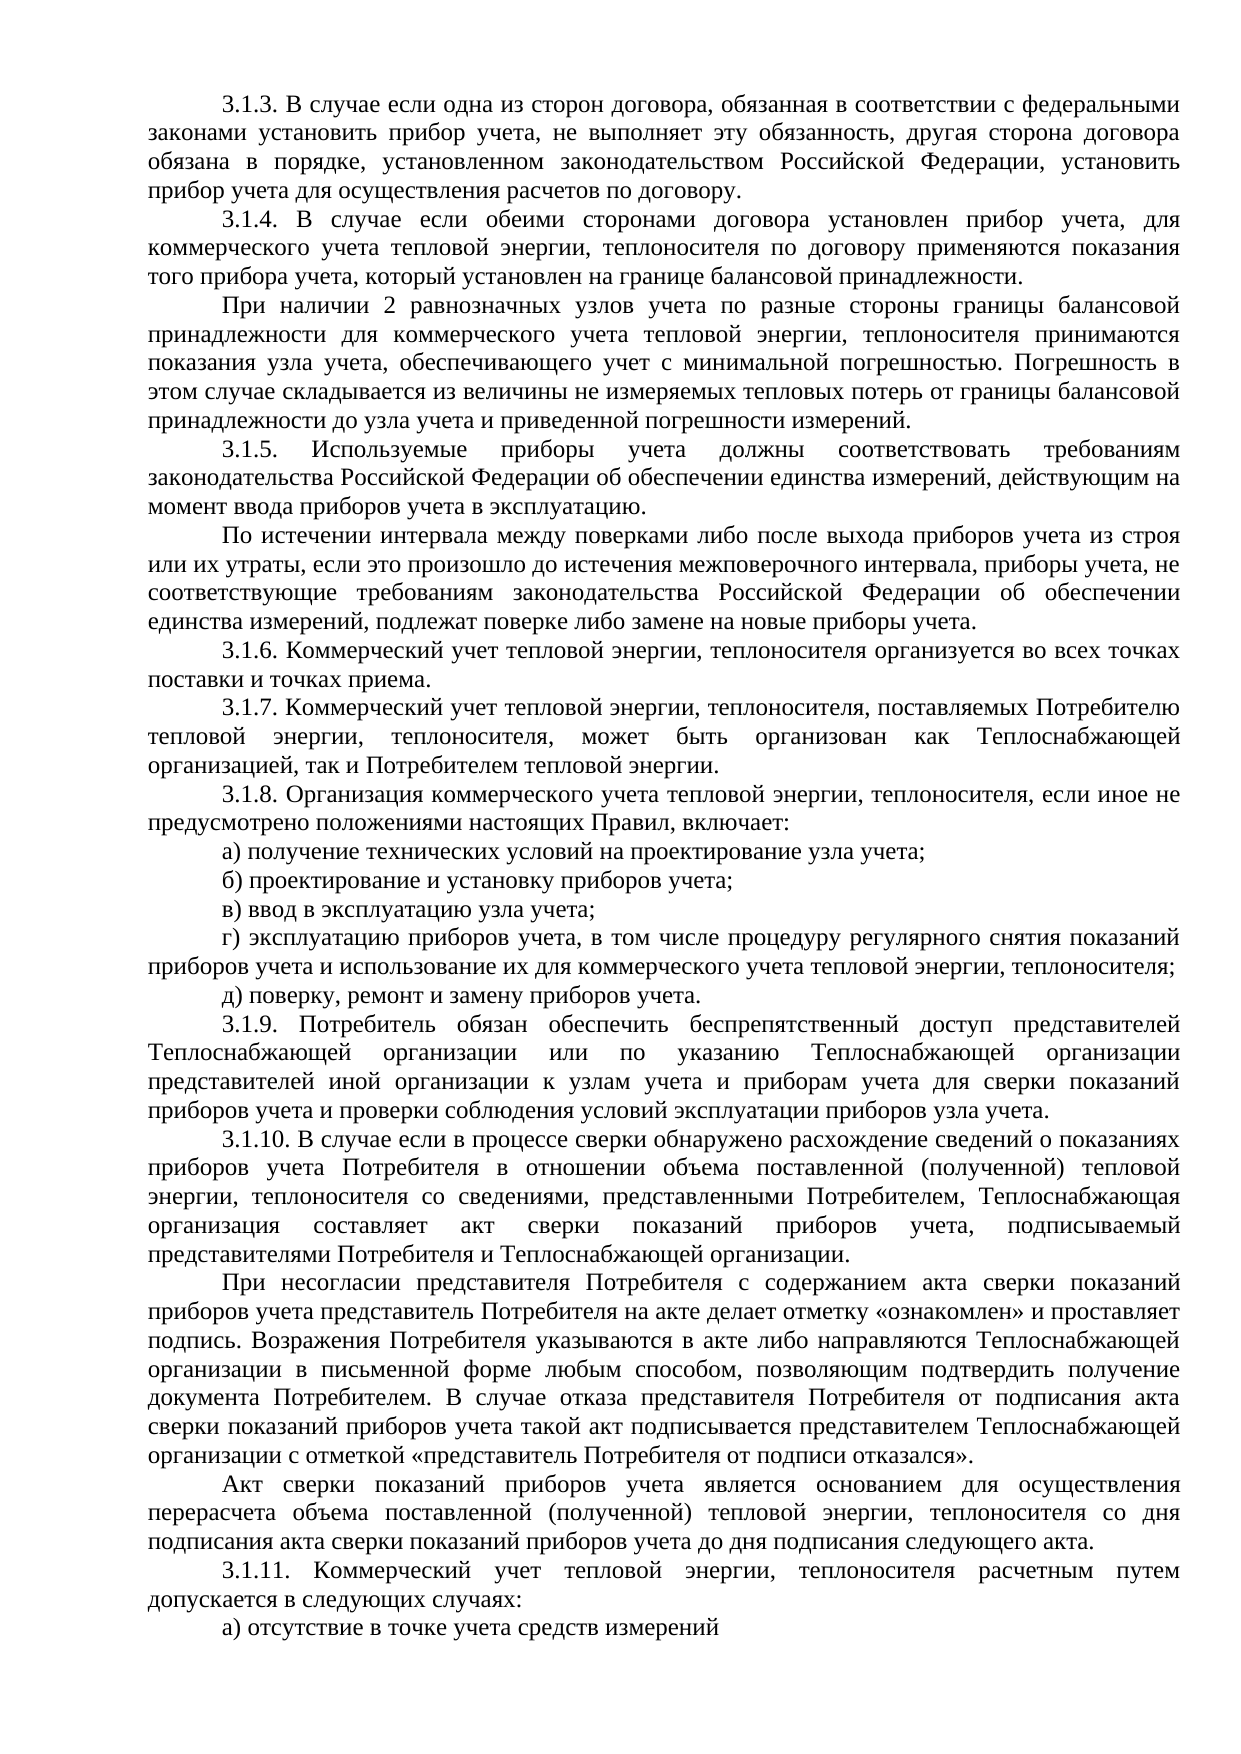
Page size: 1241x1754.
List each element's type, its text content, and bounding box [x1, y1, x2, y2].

text 3.1.3. В случае если одна из сторон договора, обязанная в соответствии с федеральными законами установить прибор учета, не выполняет эту обязанность, другая сторона договора обязана в порядке, установленном законодательством Российской Федерации, установить прибор учета для осуществления расчетов по договору. [148, 89, 1181, 204]
text 3.1.8. Организация коммерческого учета тепловой энергии, теплоносителя, если иное не предусмотрено положениями настоящих Правил, включает: [148, 779, 1181, 836]
text 3.1.7. Коммерческий учет тепловой энергии, теплоносителя, поставляемых Потребителю тепловой энергии, теплоносителя, может быть организован как Теплоснабжающей организацией, так и Потребителем тепловой энергии. [148, 692, 1181, 779]
text а) отсутствие в точке учета средств измерений [148, 1612, 1181, 1641]
text 3.1.11. Коммерческий учет тепловой энергии, теплоносителя расчетным путем допускается в следующих случаях: [148, 1555, 1181, 1612]
text По истечении интервала между поверками либо после выхода приборов учета из строя или их утраты, если это произошло до истечения межповерочного интервала, приборы учета, не соответствующие требованиям законодательства Российской Федерации об обеспечении единства измерений, подлежат поверке либо замене на новые приборы учета. [148, 520, 1181, 635]
text При наличии 2 равнозначных узлов учета по разные стороны границы балансовой принадлежности для коммерческого учета тепловой энергии, теплоносителя принимаются показания узла учета, обеспечивающего учет с минимальной погрешностью. Погрешность в этом случае складывается из величины не измеряемых тепловых потерь от границы балансовой принадлежности до узла учета и приведенной погрешности измерений. [148, 290, 1181, 434]
text б) проектирование и установку приборов учета; [148, 865, 1181, 894]
text 3.1.10. В случае если в процессе сверки обнаружено расхождение сведений о показаниях приборов учета Потребителя в отношении объема поставленной (полученной) тепловой энергии, теплоносителя со сведениями, представленными Потребителем, Теплоснабжающая организация составляет акт сверки показаний приборов учета, подписываемый представителями Потребителя и Теплоснабжающей организации. [148, 1124, 1181, 1267]
text а) получение технических условий на проектирование узла учета; [148, 836, 1181, 865]
text Акт сверки показаний приборов учета является основанием для осуществления перерасчета объема поставленной (полученной) тепловой энергии, теплоносителя со дня подписания акта сверки показаний приборов учета до дня подписания следующего акта. [148, 1469, 1181, 1555]
text 3.1.9. Потребитель обязан обеспечить беспрепятственный доступ представителей Теплоснабжающей организации или по указанию Теплоснабжающей организации представителей иной организации к узлам учета и приборам учета для сверки показаний приборов учета и проверки соблюдения условий эксплуатации приборов узла учета. [148, 1009, 1181, 1124]
text 3.1.4. В случае если обеими сторонами договора установлен прибор учета, для коммерческого учета тепловой энергии, теплоносителя по договору применяются показания того прибора учета, который установлен на границе балансовой принадлежности. [148, 204, 1181, 290]
text 3.1.5. Используемые приборы учета должны соответствовать требованиям законодательства Российской Федерации об обеспечении единства измерений, действующим на момент ввода приборов учета в эксплуатацию. [148, 434, 1181, 520]
text г) эксплуатацию приборов учета, в том числе процедуру регулярного снятия показаний приборов учета и использование их для коммерческого учета тепловой энергии, теплоносителя; [148, 922, 1181, 980]
text д) поверку, ремонт и замену приборов учета. [148, 980, 1181, 1009]
text в) ввод в эксплуатацию узла учета; [148, 894, 1181, 922]
text При несогласии представителя Потребителя с содержанием акта сверки показаний приборов учета представитель Потребителя на акте делает отметку «ознакомлен» и проставляет подпись. Возражения Потребителя указываются в акте либо направляются Теплоснабжающей организации в письменной форме любым способом, позволяющим подтвердить получение документа Потребителем. В случае отказа представителя Потребителя от подписания акта сверки показаний приборов учета такой акт подписывается представителем Теплоснабжающей организации с отметкой «представитель Потребителя от подписи отказался». [148, 1267, 1181, 1469]
text 3.1.6. Коммерческий учет тепловой энергии, теплоносителя организуется во всех точках поставки и точках приема. [148, 635, 1181, 692]
